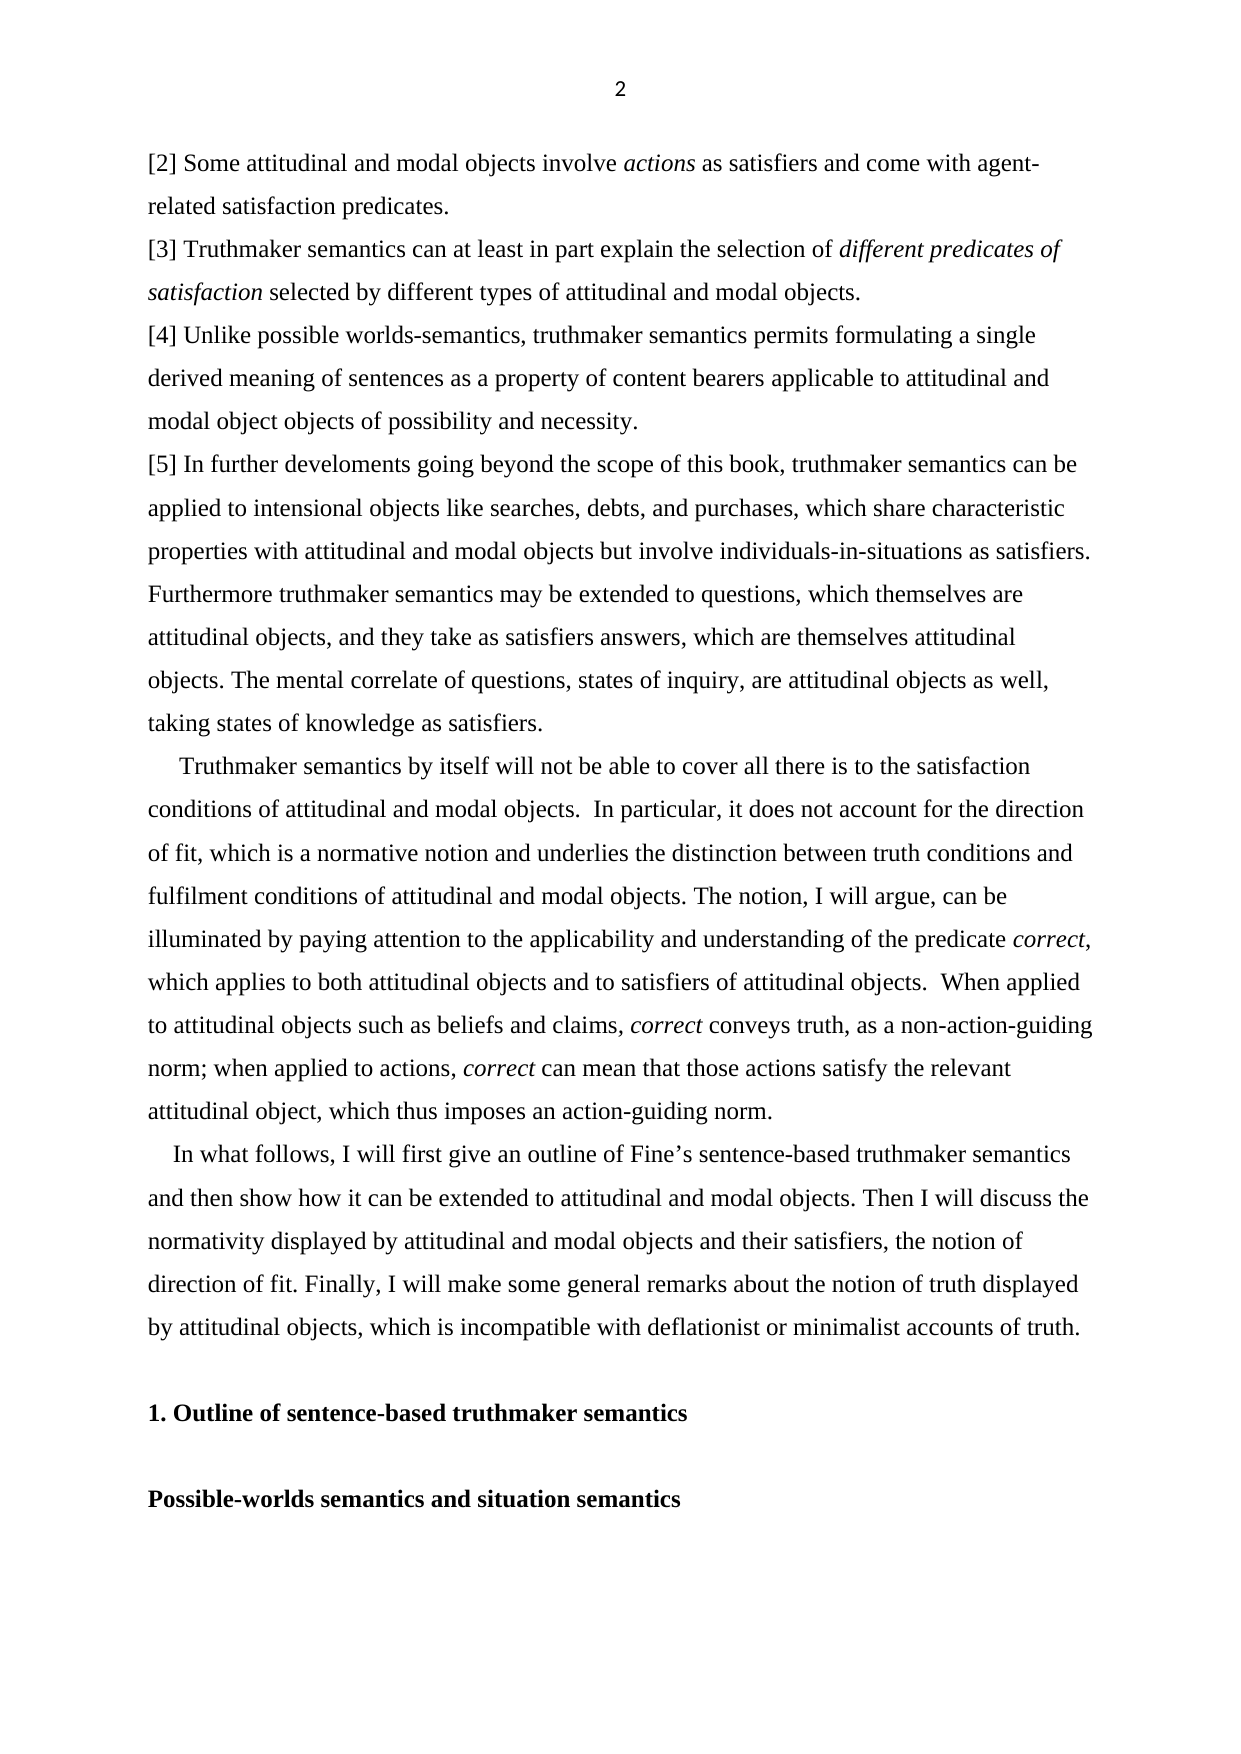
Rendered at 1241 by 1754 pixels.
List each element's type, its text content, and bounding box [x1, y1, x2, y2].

text [3] Truthmaker semantics can at least in part explain the selection of different predicates of satisfaction selected by different types of attitudinal and modal objects. [148, 234, 1093, 306]
text [2] Some attitudinal and modal objects involve actions as satisfiers and come with agent-related satisfaction predicates. [148, 148, 1093, 219]
text [5] In further develoments going beyond the scope of this book, truthmaker semantics can be applied to intensional objects like searches, debts, and purchases, which share characteristic properties with attitudinal and modal objects but involve individuals-in-situations as satisfiers. [148, 449, 1093, 564]
text 1. Outline of sentence-based truthmaker semantics [148, 1398, 1093, 1427]
text Truthmaker semantics by itself will not be able to cover all there is to the satisfaction conditions of attitudinal and modal objects. In particular, it does not account for the direction of fit, which is a normative notion and underlies the distinction between truth conditions and fulfilment conditions of attitudinal and modal objects. The notion, I will argue, can be illuminated by paying attention to the applicability and understanding of the predicate correct, which applies to both attitudinal objects and to satisfiers of attitudinal objects. When applied to attitudinal objects such as beliefs and claims, correct conveys truth, as a non-action-guiding norm; when applied to actions, correct can mean that those actions satisfy the relevant attitudinal object, which thus imposes an action-guiding norm. [148, 751, 1093, 1125]
text Furthermore truthmaker semantics may be extended to questions, which themselves are attitudinal objects, and they take as satisfiers answers, which are themselves attitudinal objects. The mental correlate of questions, states of inquiry, are attitudinal objects as well, taking states of knowledge as satisfiers. [148, 579, 1093, 737]
text [4] Unlike possible worlds-semantics, truthmaker semantics permits formulating a single derived meaning of sentences as a property of content bearers applicable to attitudinal and modal object objects of possibility and necessity. [148, 320, 1093, 435]
text In what follows, I will first give an outline of Fine’s sentence-based truthmaker semantics and then show how it can be extended to attitudinal and modal objects. Then I will discuss the normativity displayed by attitudinal and modal objects and their satisfiers, the notion of direction of fit. Finally, I will make some general remarks about the notion of truth displayed by attitudinal objects, which is incompatible with deflationist or minimalist accounts of truth. [148, 1139, 1093, 1341]
text Possible-worlds semantics and situation semantics [148, 1484, 1093, 1513]
